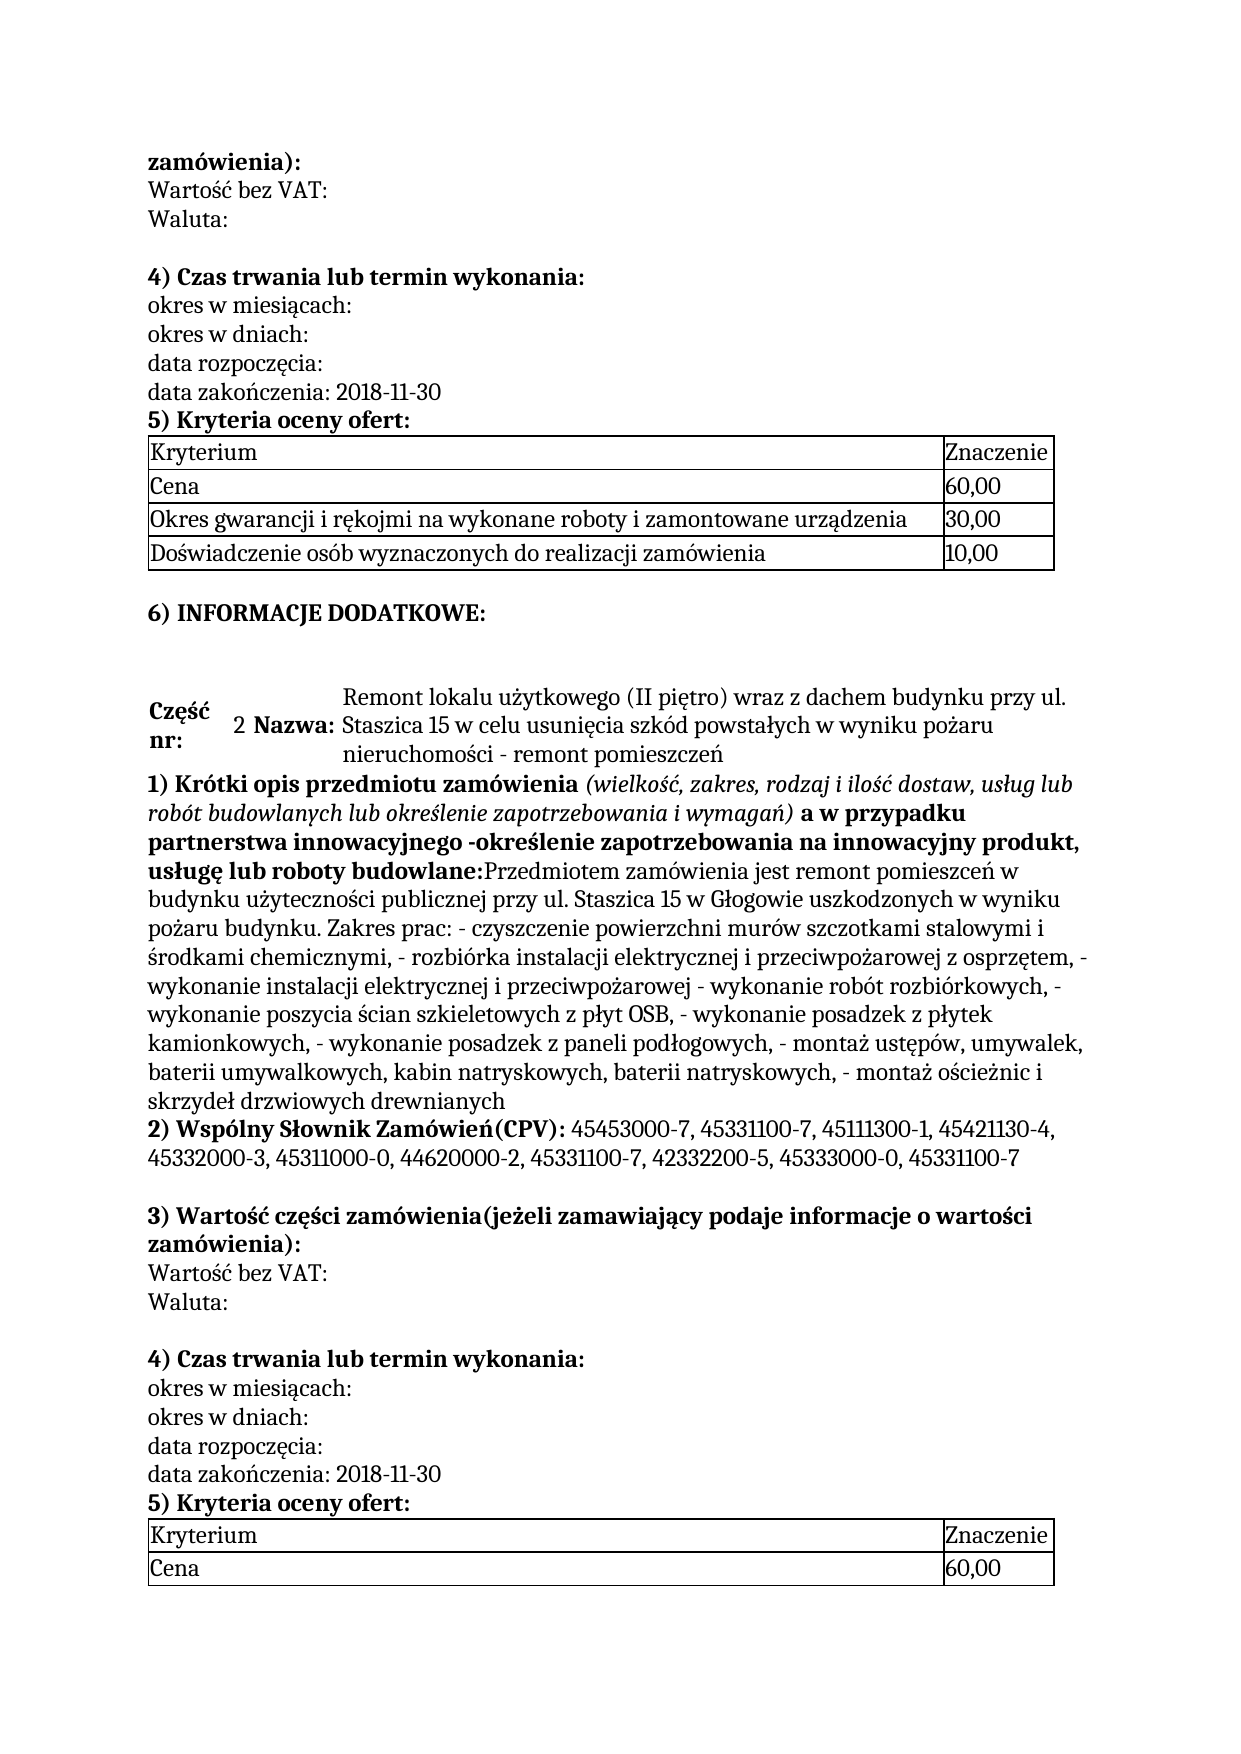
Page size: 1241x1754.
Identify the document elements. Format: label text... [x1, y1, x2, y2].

table_header Część nr: [148, 681, 232, 770]
table_cell Okres gwarancji i rękojmi na wykonane roboty i zamontowane urządzenia [149, 504, 943, 535]
table_cell 10,00 [945, 537, 1053, 569]
table_cell Cena [149, 1553, 943, 1585]
table_header Znaczenie [945, 1520, 1053, 1551]
text 1) Krótki opis przedmiotu zamówienia (wielkość, zakres, rodzaj i ilość dostaw, usług lub robót budowlanych lub określenie zapotrzebowania i wymagań) a w przypadku partnerstwa innowacyjnego -określenie zapotrzebowania na innowacyjny produkt, usługę lub roboty budowlane:Przedmiotem zamówienia jest remont pomieszceń w budynku użyteczności publicznej przy ul. Staszica 15 w Głogowie uszkodzonych w wyniku pożaru budynku. Zakres prac: - czyszczenie powierzchni murów szczotkami stalowymi i środkami chemicznymi, - rozbiórka instalacji elektrycznej i przeciwpożarowej z osprzętem, - wykonanie instalacji elektrycznej i przeciwpożarowej - wykonanie robót rozbiórkowych, - wykonanie poszycia ścian szkieletowych z płyt OSB, - wykonanie posadzek z płytek kamionkowych, - wykonanie posadzek z paneli podłogowych, - montaż ustępów, umywalek, baterii umywalkowych, kabin natryskowych, baterii natryskowych, - montaż ościeżnic i skrzydeł drzwiowych drewnianych 2) Wspólny Słownik Zamówień(CPV): 45453000-7, 45331100-7, 45111300-1, 45421130-4, 45332000-3, 45311000-0, 44620000-2, 45331100-7, 42332200-5, 45333000-0, 45331100-7 3) Wartość części zamówienia(jeżeli zamawiający podaje informacje o wartości zamówienia): Wartość bez VAT: Waluta: 4) Czas trwania lub termin wykonania: okres w miesiącach: okres w dniach: data rozpoczęcia: data zakończenia: 2018-11-30 5) Kryteria oceny ofert: [148, 770, 1093, 1518]
table_header Znaczenie [945, 437, 1053, 468]
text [148, 148, 1093, 435]
table_cell 30,00 [945, 504, 1053, 535]
table_header Kryterium [149, 1520, 943, 1551]
table_header Remont lokalu użytkowego (II piętro) wraz z dachem budynku przy ul. Staszica 15 w celu usunięcia szkód powstałych w wyniku pożaru nieruchomości - remont pomieszczeń [341, 681, 1093, 770]
table_header Nazwa: [252, 681, 341, 770]
table_cell Doświadczenie osób wyznaczonych do realizacji zamówienia [149, 537, 943, 569]
table_cell 60,00 [945, 1553, 1053, 1585]
table_header 2 [232, 681, 252, 770]
text 6) INFORMACJE DODATKOWE: [148, 570, 1093, 656]
table_cell 60,00 [945, 470, 1053, 502]
table_cell Cena [149, 470, 943, 502]
table_header Kryterium [149, 437, 943, 468]
